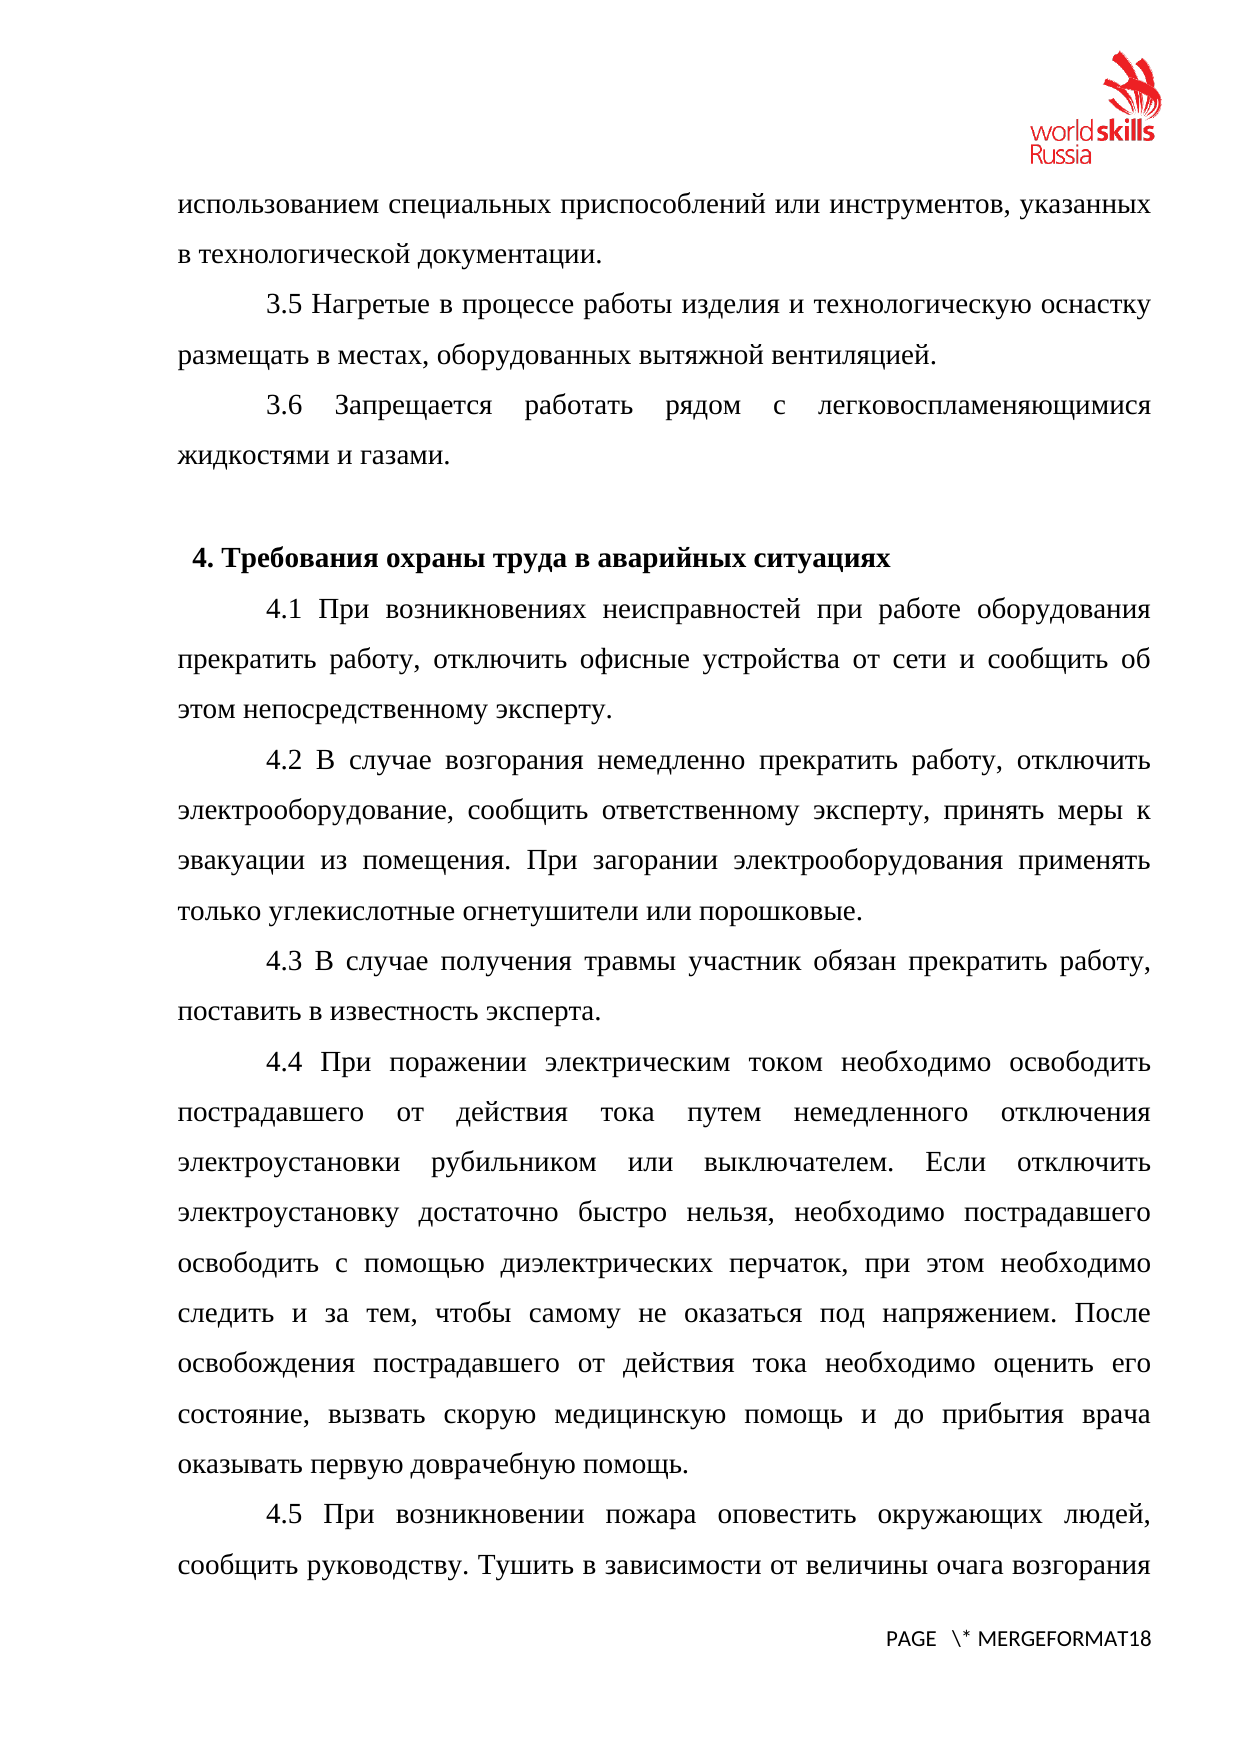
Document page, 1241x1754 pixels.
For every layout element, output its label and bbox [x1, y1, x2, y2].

picture [1030, 50, 1187, 164]
